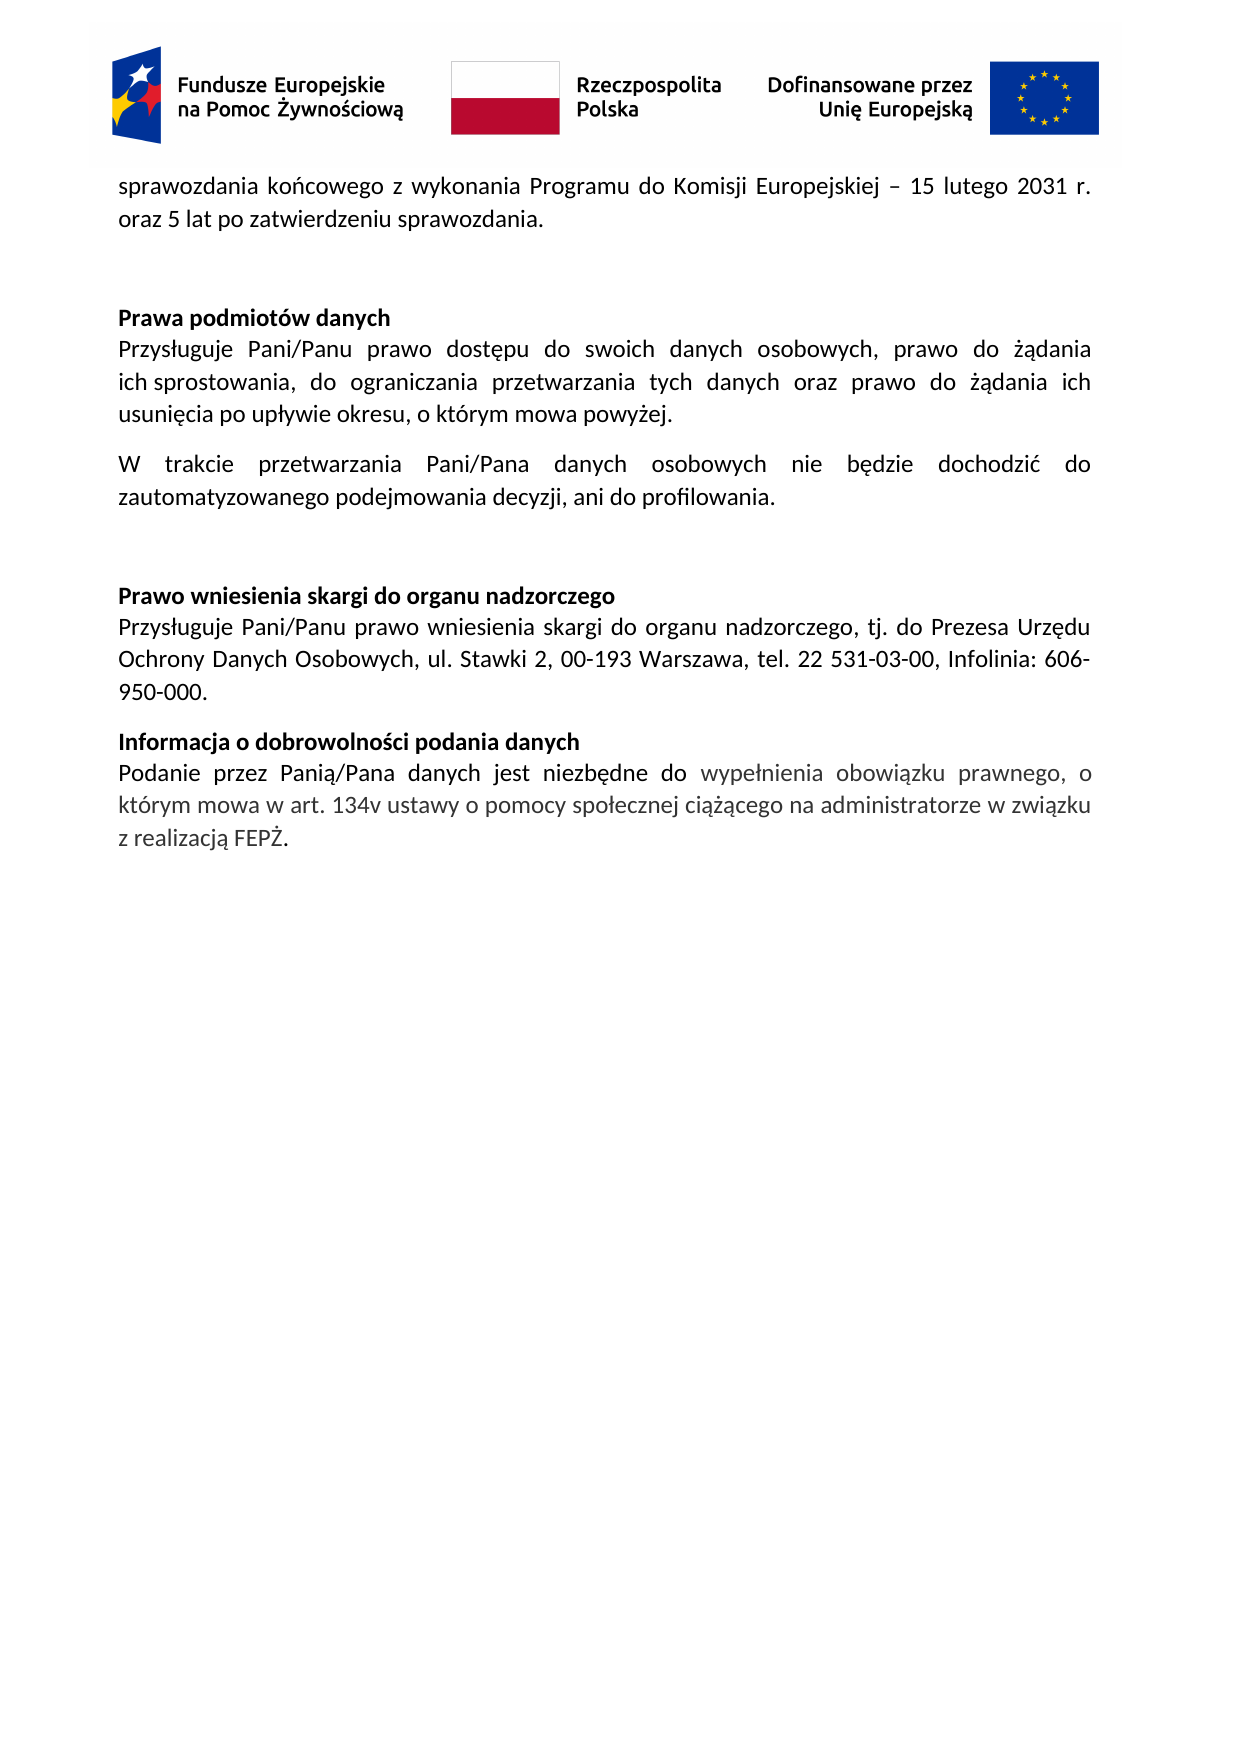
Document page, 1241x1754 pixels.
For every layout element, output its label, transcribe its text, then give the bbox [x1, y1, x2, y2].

text Prawa podmiotów danych [118, 302, 1093, 333]
picture [88, 22, 1123, 168]
text Prawo wniesienia skargi do organu nadzorczego [118, 580, 1093, 611]
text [118, 102, 1093, 233]
text W trakcie przetwarzania Pani/Pana danych osobowych nie będzie dochodzić do zautomatyzowanego podejmowania decyzji, ani do profilowania. [118, 448, 1093, 512]
text Podanie przez Panią/Pana danych jest niezbędne do wypełnienia obowiązku prawnego, o którym mowa w art. 134v ustawy o pomocy społecznej ciążącego na administratorze w związku z realizacją FEPŻ. [118, 757, 1093, 790]
text Podanie przez Panią/Pana danych jest niezbędne do wypełnienia obowiązku prawnego, o którym mowa w art. 134v ustawy o pomocy społecznej ciążącego na administratorze w związku z realizacją FEPŻ. [118, 820, 1093, 853]
text Przysługuje Pani/Panu prawo wniesienia skargi do organu nadzorczego, tj. do Prezesa Urzędu Ochrony Danych Osobowych, ul. Stawki 2, 00-193 Warszawa, tel. 22 531-03-00, Infolinia: 606-950-000. [118, 611, 1093, 707]
text Przysługuje Pani/Panu prawo dostępu do swoich danych osobowych, prawo do żądania ich sprostowania, do ograniczania przetwarzania tych danych oraz prawo do żądania ich usunięcia po upływie okresu, o którym mowa powyżej. [118, 333, 1093, 429]
text Informacja o dobrowolności podania danych [118, 726, 1093, 757]
